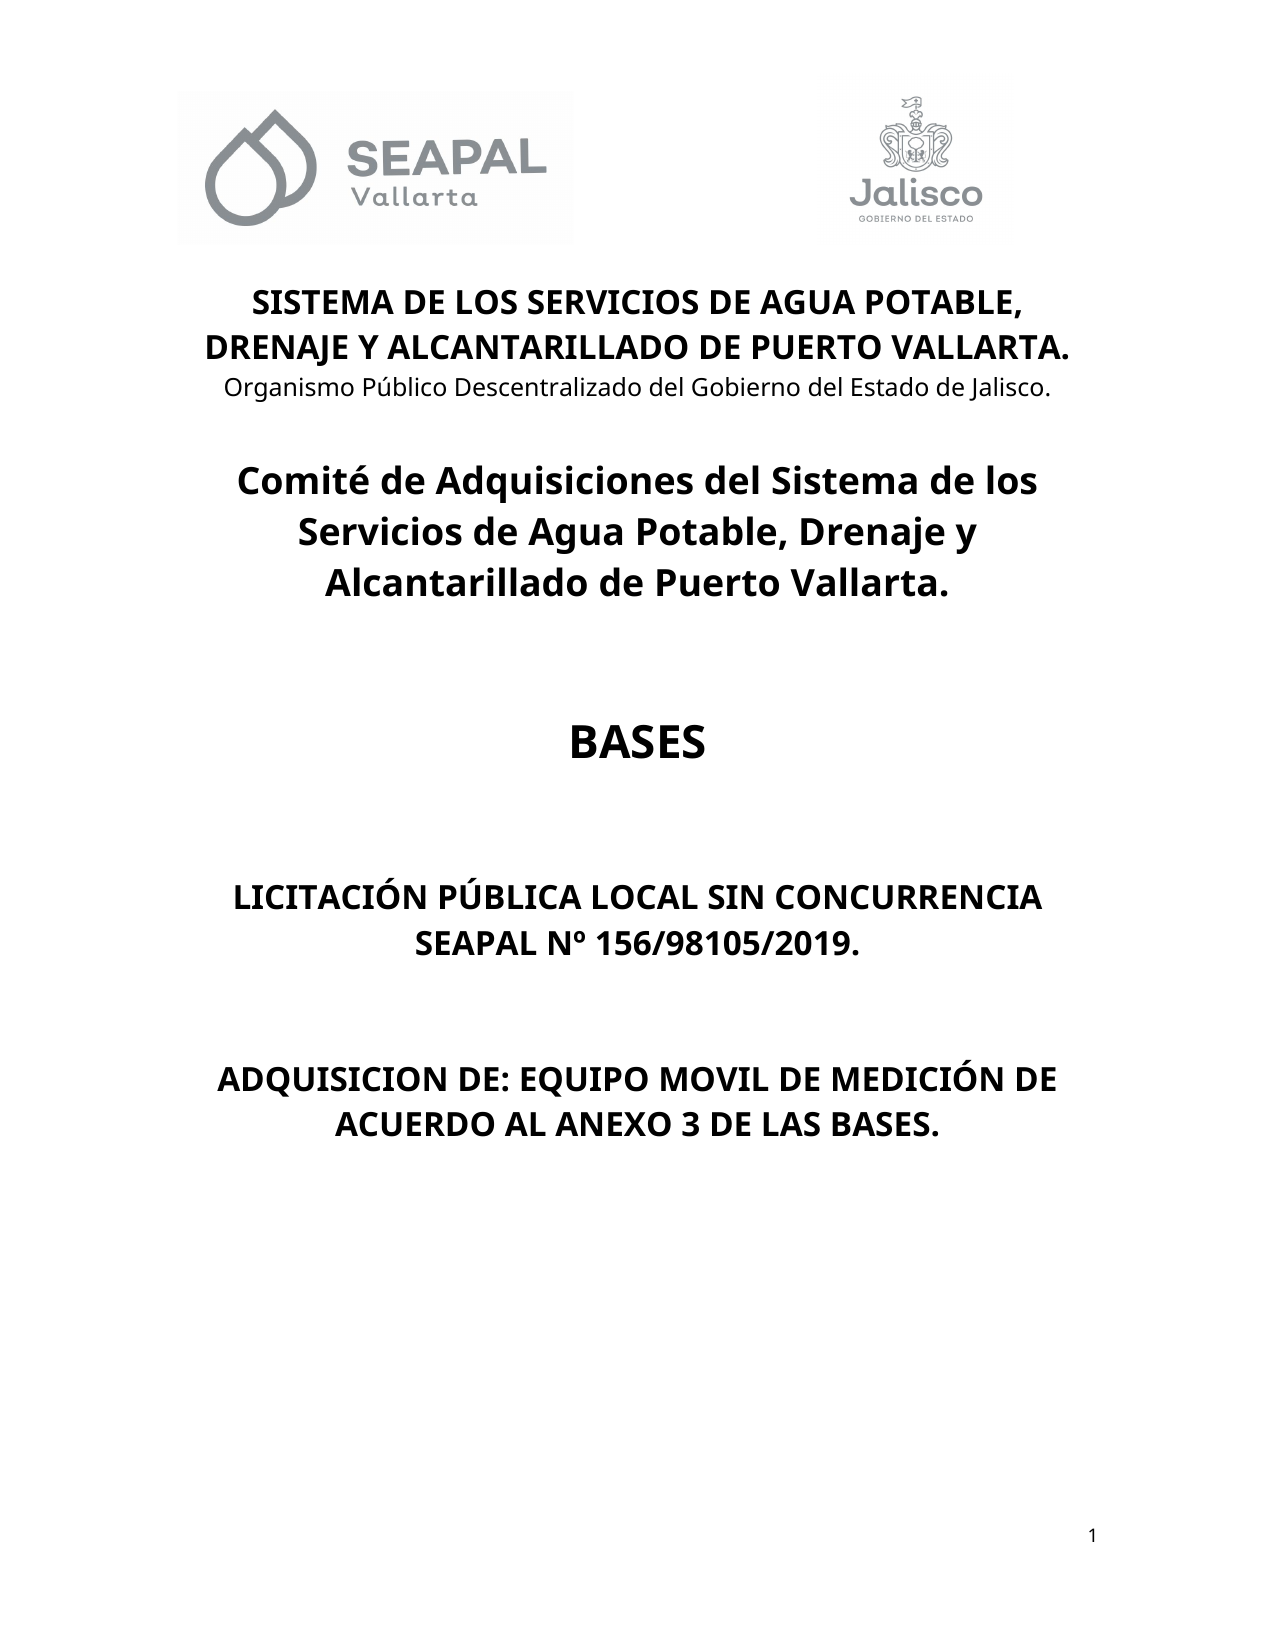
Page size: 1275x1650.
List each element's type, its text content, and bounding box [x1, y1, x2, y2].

picture [177, 91, 574, 245]
text SEAPAL Nº 156/98105/2019. [177, 919, 1098, 965]
text SISTEMA DE LOS SERVICIOS DE AGUA POTABLE, DRENAJE Y ALCANTARILLADO DE PUERTO VALLARTA. [177, 278, 1098, 369]
text Organismo Público Descentralizado del Gobierno del Estado de Jalisco. [177, 369, 1098, 403]
text BASES [177, 709, 1098, 772]
text LICITACIÓN PÚBLICA LOCAL SIN CONCURRENCIA [177, 874, 1098, 919]
text Comité de Adquisiciones del Sistema de los Servicios de Agua Potable, Drenaje y Alcantarillado de Puerto Vallarta. [177, 454, 1098, 607]
text ADQUISICION DE: EQUIPO MOVIL DE MEDICIÓN DE ACUERDO AL ANEXO 3 DE LAS BASES. [177, 1056, 1098, 1147]
picture [817, 73, 1015, 245]
